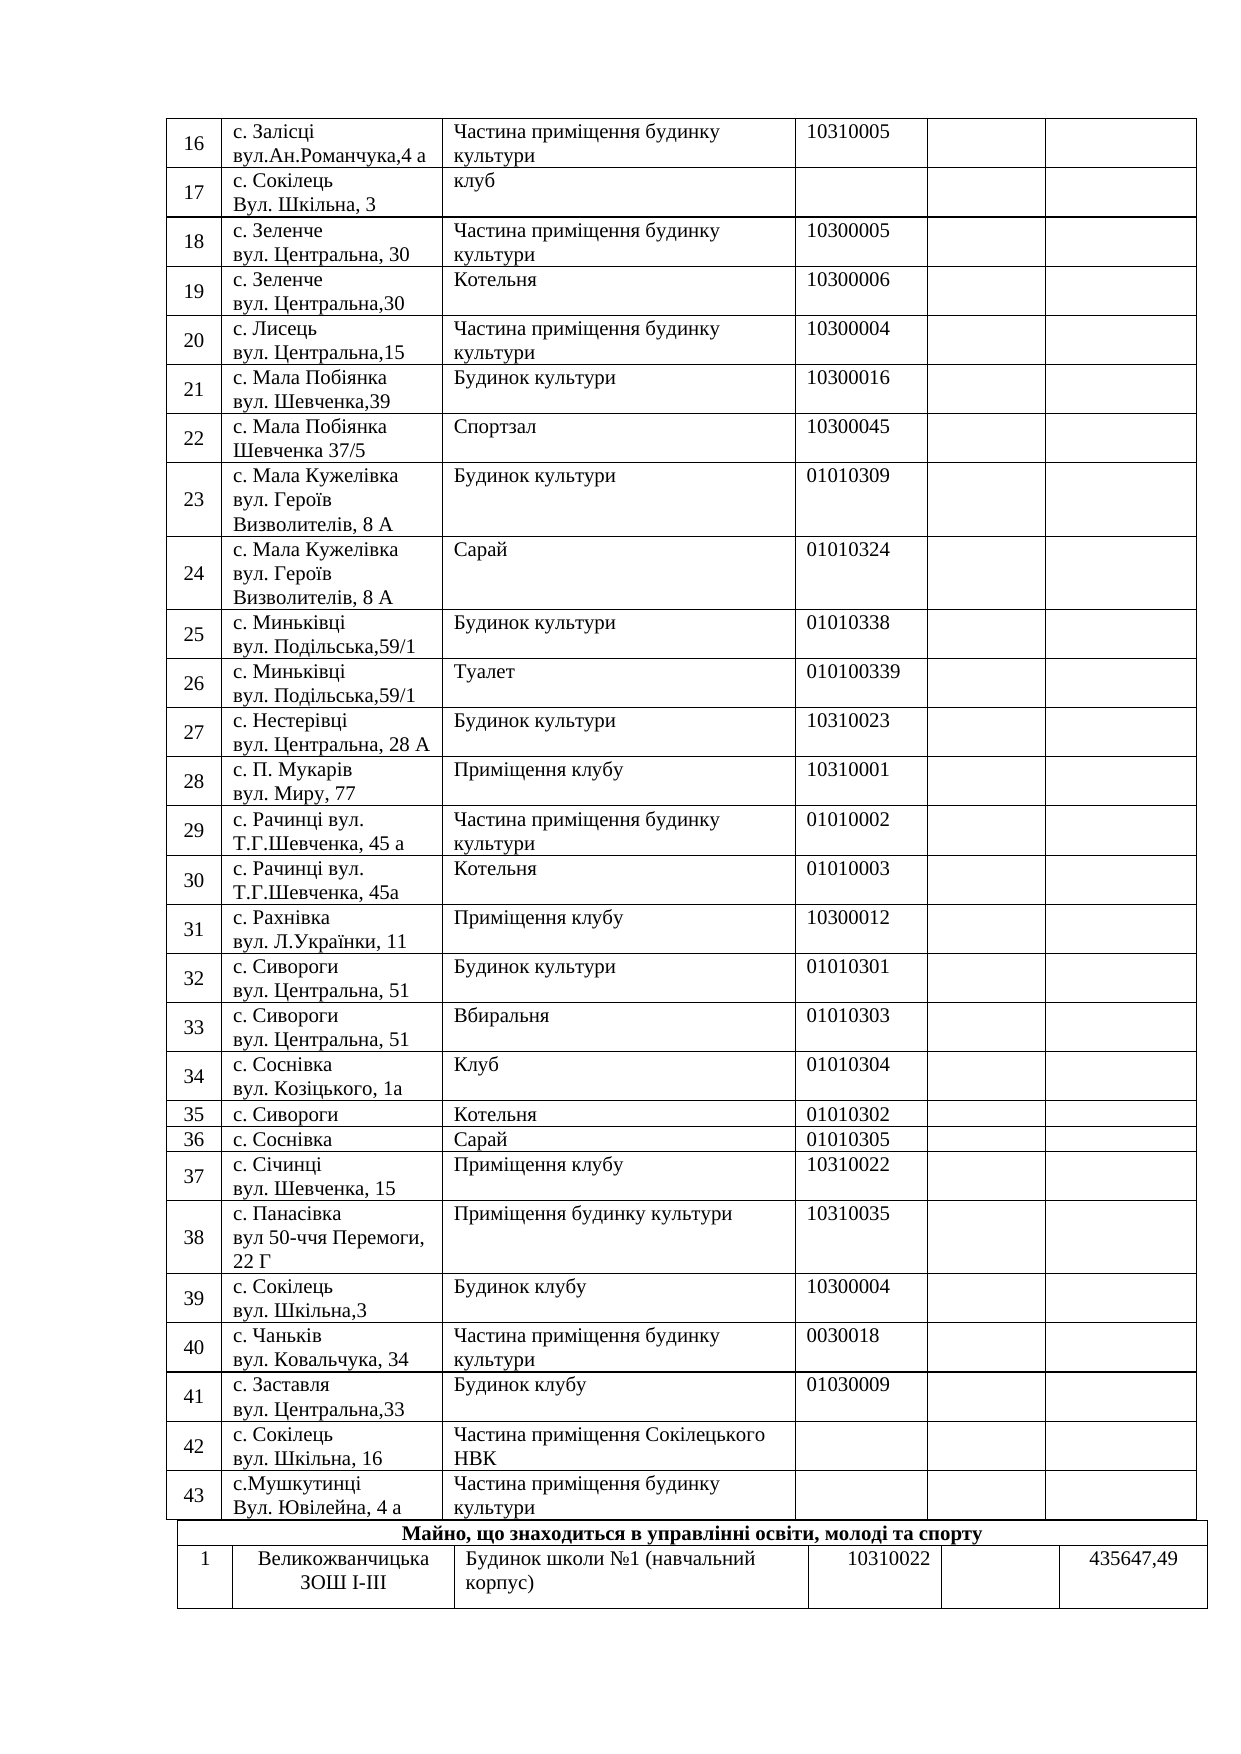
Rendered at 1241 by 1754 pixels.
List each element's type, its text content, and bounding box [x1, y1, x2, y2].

table_cell с. Залісці вул.Ан.Романчука,4 а [222, 119, 442, 167]
table_cell Будинок клубу [443, 1373, 795, 1421]
table_cell 22 [167, 414, 221, 462]
table_cell Частина приміщення будинку культури [443, 316, 795, 364]
table_cell 10300016 [796, 365, 927, 413]
table_cell с. Лисець вул. Центральна,15 [222, 316, 442, 364]
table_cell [443, 119, 795, 167]
table_cell 35 [167, 1101, 221, 1126]
table_cell 16 [167, 119, 221, 167]
table_cell 28 [167, 757, 221, 805]
table_cell Будинок школи №1 (навчальний корпус) [455, 1546, 808, 1607]
table_cell Частина приміщення Сокілецького НВК [443, 1422, 795, 1470]
table_cell Будинок культури [443, 610, 795, 658]
table_cell 29 [167, 806, 221, 854]
table_cell [1046, 1052, 1196, 1100]
table_cell 23 [167, 463, 221, 536]
table_cell 01010309 [796, 463, 927, 536]
table_cell с. Чаньків вул. Ковальчука, 34 [222, 1323, 442, 1371]
table_cell [928, 1003, 1045, 1051]
table_cell [928, 610, 1045, 658]
table_cell [1046, 537, 1196, 609]
table_cell Частина приміщення будинку культури [443, 1471, 795, 1519]
table_cell 1 [178, 1546, 232, 1607]
table_cell [1046, 1201, 1196, 1273]
table_cell 27 [167, 708, 221, 756]
table_cell 39 [167, 1274, 221, 1322]
table_cell с. Сивороги [222, 1101, 442, 1126]
table_cell 01010303 [796, 1003, 927, 1051]
table_cell 0030018 [796, 1323, 927, 1371]
table_cell 36 [167, 1127, 221, 1151]
table_cell [1046, 757, 1196, 805]
table_cell 25 [167, 610, 221, 658]
table_cell Частина приміщення будинку культури [443, 1323, 795, 1371]
table_cell с. Зеленче вул. Центральна,30 [222, 267, 442, 315]
table_cell [928, 119, 1045, 167]
table_cell [796, 1422, 927, 1470]
table_cell 01010324 [796, 537, 927, 609]
table_cell 10310023 [796, 708, 927, 756]
table_cell [928, 1127, 1045, 1151]
table_cell 41 [167, 1373, 221, 1421]
table_cell с. Нестерівці вул. Центральна, 28 А [222, 708, 442, 756]
table_cell Частина приміщення будинку культури [443, 218, 795, 266]
table_cell [1046, 1373, 1196, 1421]
table_cell [928, 316, 1045, 364]
table_cell с. Рачинці вул. Т.Г.Шевченка, 45а [222, 856, 442, 904]
table_cell 10310022 [809, 1546, 941, 1607]
table_cell [796, 1471, 927, 1519]
table_cell с. П. Мукарів вул. Миру, 77 [222, 757, 442, 805]
table_cell [1046, 1152, 1196, 1200]
table_cell Приміщення клубу [443, 1152, 795, 1200]
table_cell с. Січинці вул. Шевченка, 15 [222, 1152, 442, 1200]
table_cell [928, 1422, 1045, 1470]
table_cell [1046, 708, 1196, 756]
table_cell 17 [167, 168, 221, 216]
table_cell с. Сивороги вул. Центральна, 51 [222, 954, 442, 1002]
table_cell 30 [167, 856, 221, 904]
table_cell [928, 856, 1045, 904]
table_cell 01010305 [796, 1127, 927, 1151]
table_cell 40 [167, 1323, 221, 1371]
table_cell с. Заставля вул. Центральна,33 [222, 1373, 442, 1421]
table_cell с. Сивороги вул. Центральна, 51 [222, 1003, 442, 1051]
table_cell с. Мала Кужелівка вул. Героїв Визволителів, 8 А [222, 463, 442, 536]
table_cell Котельня [443, 267, 795, 315]
table_cell [1046, 463, 1196, 536]
table_cell Котельня [443, 856, 795, 904]
table_cell Туалет [443, 659, 795, 707]
table_cell [1046, 414, 1196, 462]
table_cell [1046, 119, 1196, 167]
table_cell [928, 1323, 1045, 1371]
table_cell с. Сокілець вул. Шкільна, 16 [222, 1422, 442, 1470]
table_cell 26 [167, 659, 221, 707]
table_cell 01030009 [796, 1373, 927, 1421]
table_cell с. Соснівка вул. Козіцького, 1а [222, 1052, 442, 1100]
table_cell [1046, 365, 1196, 413]
table_cell 43 [167, 1471, 221, 1519]
table_cell 21 [167, 365, 221, 413]
table_cell 18 [167, 218, 221, 266]
table_cell [1046, 1127, 1196, 1151]
table_cell с. Сокілець вул. Шкільна,3 [222, 1274, 442, 1322]
table_cell 37 [167, 1152, 221, 1200]
table_cell [1046, 610, 1196, 658]
table_cell [928, 537, 1045, 609]
table_cell 010100339 [796, 659, 927, 707]
table_cell [928, 218, 1045, 266]
table_cell клуб [443, 168, 795, 216]
table_cell с. Зеленче вул. Центральна, 30 [222, 218, 442, 266]
table_cell Спортзал [443, 414, 795, 462]
table_cell 10300045 [796, 414, 927, 462]
table_cell [928, 708, 1045, 756]
table_cell 34 [167, 1052, 221, 1100]
table_cell 10310001 [796, 757, 927, 805]
table_cell 01010003 [796, 856, 927, 904]
table_cell Частина приміщення будинку культури [443, 806, 795, 854]
table_cell с. Мала Побіянка вул. Шевченка,39 [222, 365, 442, 413]
table_cell Приміщення клубу [443, 905, 795, 953]
table_cell 10310005 [796, 119, 927, 167]
table_cell [928, 463, 1045, 536]
table_cell [1046, 954, 1196, 1002]
table_cell 01010301 [796, 954, 927, 1002]
table_cell 19 [167, 267, 221, 315]
table_cell 01010002 [796, 806, 927, 854]
table_cell [942, 1546, 1059, 1607]
table_cell [928, 757, 1045, 805]
table_cell [928, 1471, 1045, 1519]
table_cell Котельня [443, 1101, 795, 1126]
table_cell Клуб [443, 1052, 795, 1100]
table_cell с. Сокілець Вул. Шкільна, 3 [222, 168, 442, 216]
table_cell [1046, 316, 1196, 364]
table_cell 10300012 [796, 905, 927, 953]
table_cell [928, 1274, 1045, 1322]
table_cell с.Мушкутинці Вул. Ювілейна, 4 а [222, 1471, 442, 1519]
table_cell 10300005 [796, 218, 927, 266]
table_cell [1046, 1422, 1196, 1470]
table_cell [928, 365, 1045, 413]
table_cell [1046, 1101, 1196, 1126]
table_cell 31 [167, 905, 221, 953]
table_cell 33 [167, 1003, 221, 1051]
table_cell Будинок клубу [443, 1274, 795, 1322]
table_cell [1046, 1471, 1196, 1519]
table_cell с. Соснівка [222, 1127, 442, 1151]
table_cell 38 [167, 1201, 221, 1273]
table_cell 10310022 [796, 1152, 927, 1200]
table_cell Будинок культури [443, 708, 795, 756]
table_cell [928, 1201, 1045, 1273]
table_cell 32 [167, 954, 221, 1002]
table_cell Сарай [443, 537, 795, 609]
table_cell с. Мала Кужелівка вул. Героїв Визволителів, 8 А [222, 537, 442, 609]
table_cell Приміщення клубу [443, 757, 795, 805]
table_cell Приміщення будинку культури [443, 1201, 795, 1273]
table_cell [233, 1546, 454, 1607]
table_cell Вбиральня [443, 1003, 795, 1051]
table_cell с. Рахнівка вул. Л.Українки, 11 [222, 905, 442, 953]
table_cell [928, 1052, 1045, 1100]
table_cell Сарай [443, 1127, 795, 1151]
table_cell 10310035 [796, 1201, 927, 1273]
table_cell [928, 905, 1045, 953]
table_cell [1046, 905, 1196, 953]
table_cell с. Мала Побіянка Шевченка 37/5 [222, 414, 442, 462]
table_cell [928, 1373, 1045, 1421]
table_cell 10300004 [796, 316, 927, 364]
table_cell с. Миньківці вул. Подільська,59/1 [222, 610, 442, 658]
table_cell [928, 954, 1045, 1002]
table_cell [1046, 806, 1196, 854]
table_cell [796, 168, 927, 216]
table_cell [928, 267, 1045, 315]
table_cell [1046, 168, 1196, 216]
table_cell 01010304 [796, 1052, 927, 1100]
table_cell Будинок культури [443, 954, 795, 1002]
table_cell 01010338 [796, 610, 927, 658]
table_cell Будинок культури [443, 365, 795, 413]
table_cell [928, 168, 1045, 216]
table_cell 20 [167, 316, 221, 364]
table_cell [1046, 218, 1196, 266]
table_cell с. Миньківці вул. Подільська,59/1 [222, 659, 442, 707]
table_cell 01010302 [796, 1101, 927, 1126]
table_cell 24 [167, 537, 221, 609]
table_cell [1046, 267, 1196, 315]
table_cell с. Рачинці вул. Т.Г.Шевченка, 45 а [222, 806, 442, 854]
table_cell [928, 806, 1045, 854]
table_cell 42 [167, 1422, 221, 1470]
table_cell [928, 1152, 1045, 1200]
table_cell 10300006 [796, 267, 927, 315]
table_cell [928, 659, 1045, 707]
table_cell с. Панасівка вул 50-ччя Перемоги, [222, 1201, 442, 1273]
table_cell [1046, 856, 1196, 904]
table_cell 10300004 [796, 1274, 927, 1322]
table_header Майно, що знаходиться в управлінні освіти, молоді та спорту [178, 1521, 1207, 1545]
table_cell [928, 1101, 1045, 1126]
table_cell [1046, 1274, 1196, 1322]
table_cell [1046, 1323, 1196, 1371]
table_cell Будинок культури [443, 463, 795, 536]
table_cell [1046, 1003, 1196, 1051]
table_cell [928, 414, 1045, 462]
table_cell [1046, 659, 1196, 707]
table_cell 435647,49 [1060, 1546, 1207, 1607]
